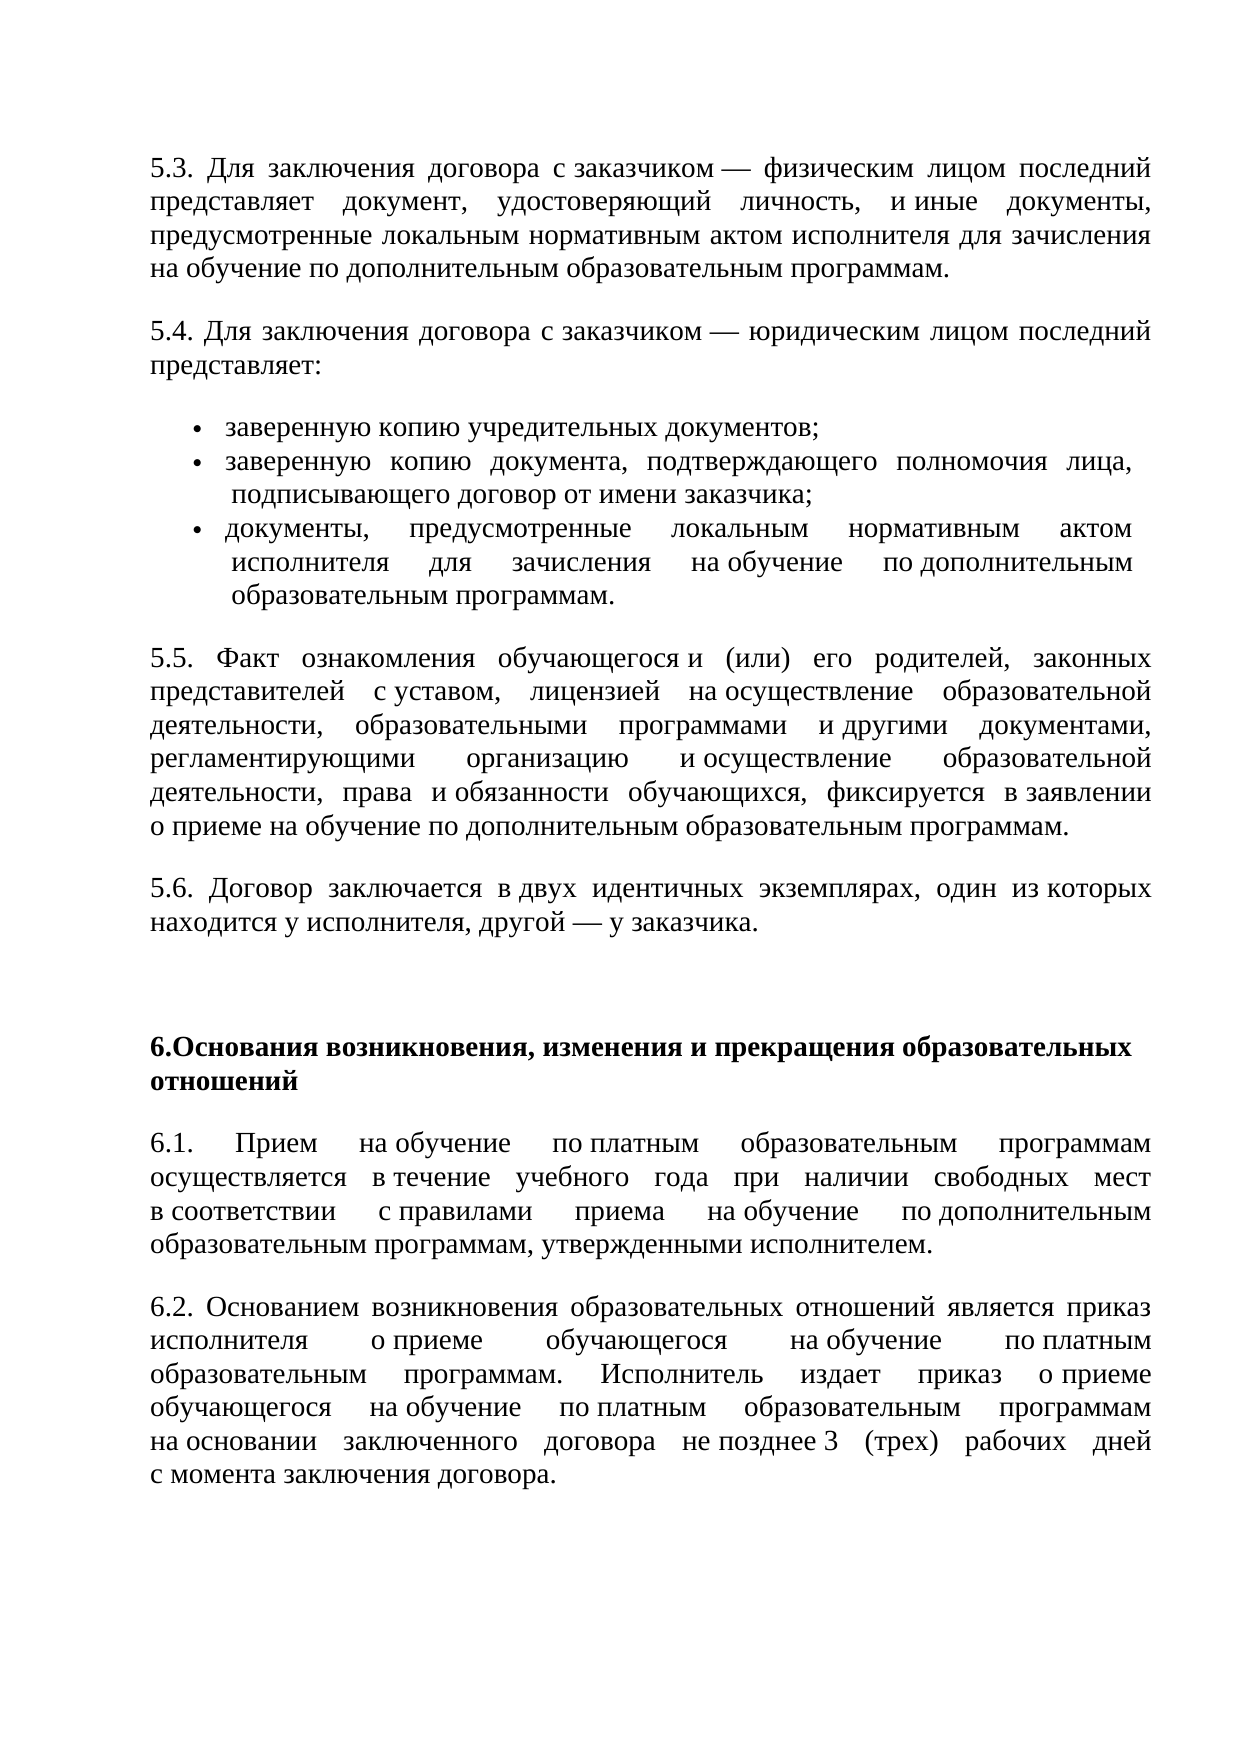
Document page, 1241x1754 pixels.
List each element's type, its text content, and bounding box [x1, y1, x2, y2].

text 5.3. Для заключения договора с заказчиком — физическим лицом последний представляет документ, удостоверяющий личность, и иные документы, предусмотренные локальным нормативным актом исполнителя для зачисления на обучение по дополнительным образовательным программам. [150, 150, 1152, 284]
list документы, предусмотренные локальным нормативным актом исполнителя для зачисления на обучение по дополнительным образовательным программам. [194, 539, 1133, 640]
list заверенную копию документа, подтверждающего полномочия лица, подписывающего договор от имени заказчика; [194, 443, 1133, 510]
text 6.Основания возникновения, изменения и прекращения образовательных отношений [150, 1058, 1152, 1126]
text 5.6. Договор заключается в двух идентичных экземплярах, один из которых находится у исполнителя, другой — у заказчика. [150, 899, 1152, 967]
text 6.1. Прием на обучение по платным образовательным программам осуществляется в течение учебного года при наличии свободных мест в соответствии с правилами приема на обучение по дополнительным образовательным программам, утвержденными исполнителем. [150, 1155, 1152, 1289]
list заверенную копию учредительных документов; [194, 409, 1133, 443]
text 5.5. Факт ознакомления обучающегося и (или) его родителей, законных представителей с уставом, лицензией на осуществление образовательной деятельности, образовательными программами и другими документами, регламентирующими организацию и осуществление образовательной деятельности, права и обязанности обучающихся, фиксируется в заявлении о приеме на обучение по дополнительным образовательным программам. [150, 669, 1152, 870]
text 6.2. Основанием возникновения образовательных отношений является приказ исполнителя о приеме обучающегося на обучение по платным образовательным программам. Исполнитель издает приказ о приеме обучающегося на обучение по платным образовательным программам на основании заключенного договора не позднее 3 (трех) рабочих дней с момента заключения договора. [150, 1318, 1152, 1519]
text 5.4. Для заключения договора с заказчиком — юридическим лицом последний представляет: [150, 313, 1152, 380]
